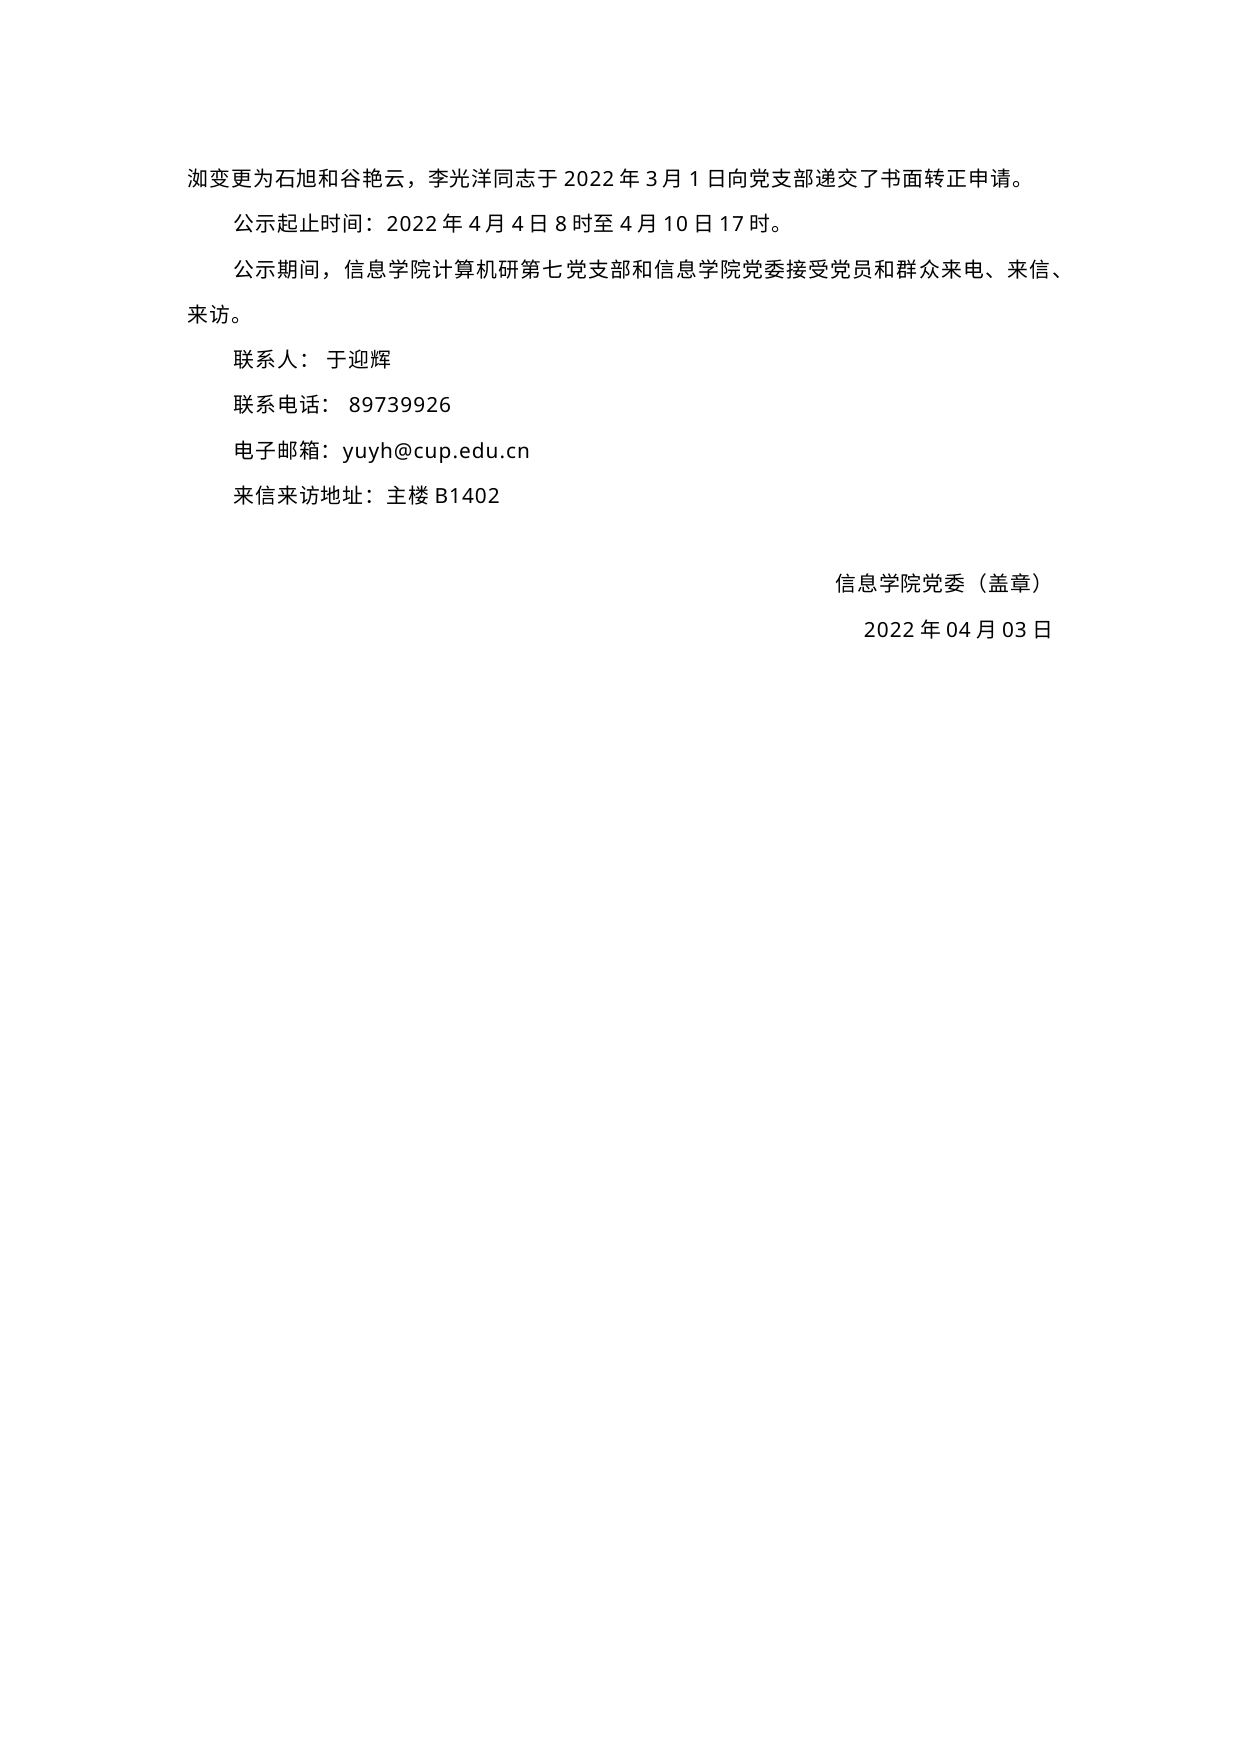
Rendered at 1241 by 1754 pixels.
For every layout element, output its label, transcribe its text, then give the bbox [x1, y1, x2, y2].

text 公示起止时间：2022年4月4日8时至4月10日17时。 [187, 207, 1053, 238]
text 电子邮箱：yuyh@cup.edu.cn [187, 434, 1053, 464]
text 2022年04月03日 [187, 613, 1053, 643]
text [187, 162, 1053, 192]
text 来信来访地址：主楼B1402 [187, 479, 1053, 510]
text 联系人： 于迎辉 [187, 343, 1053, 374]
text 联系电话： 89739926 [187, 389, 1053, 419]
text 公示期间，信息学院计算机研第七党支部和信息学院党委接受党员和群众来电、来信、来访。 [187, 253, 1053, 328]
text 信息学院党委（盖章） [187, 568, 1053, 598]
